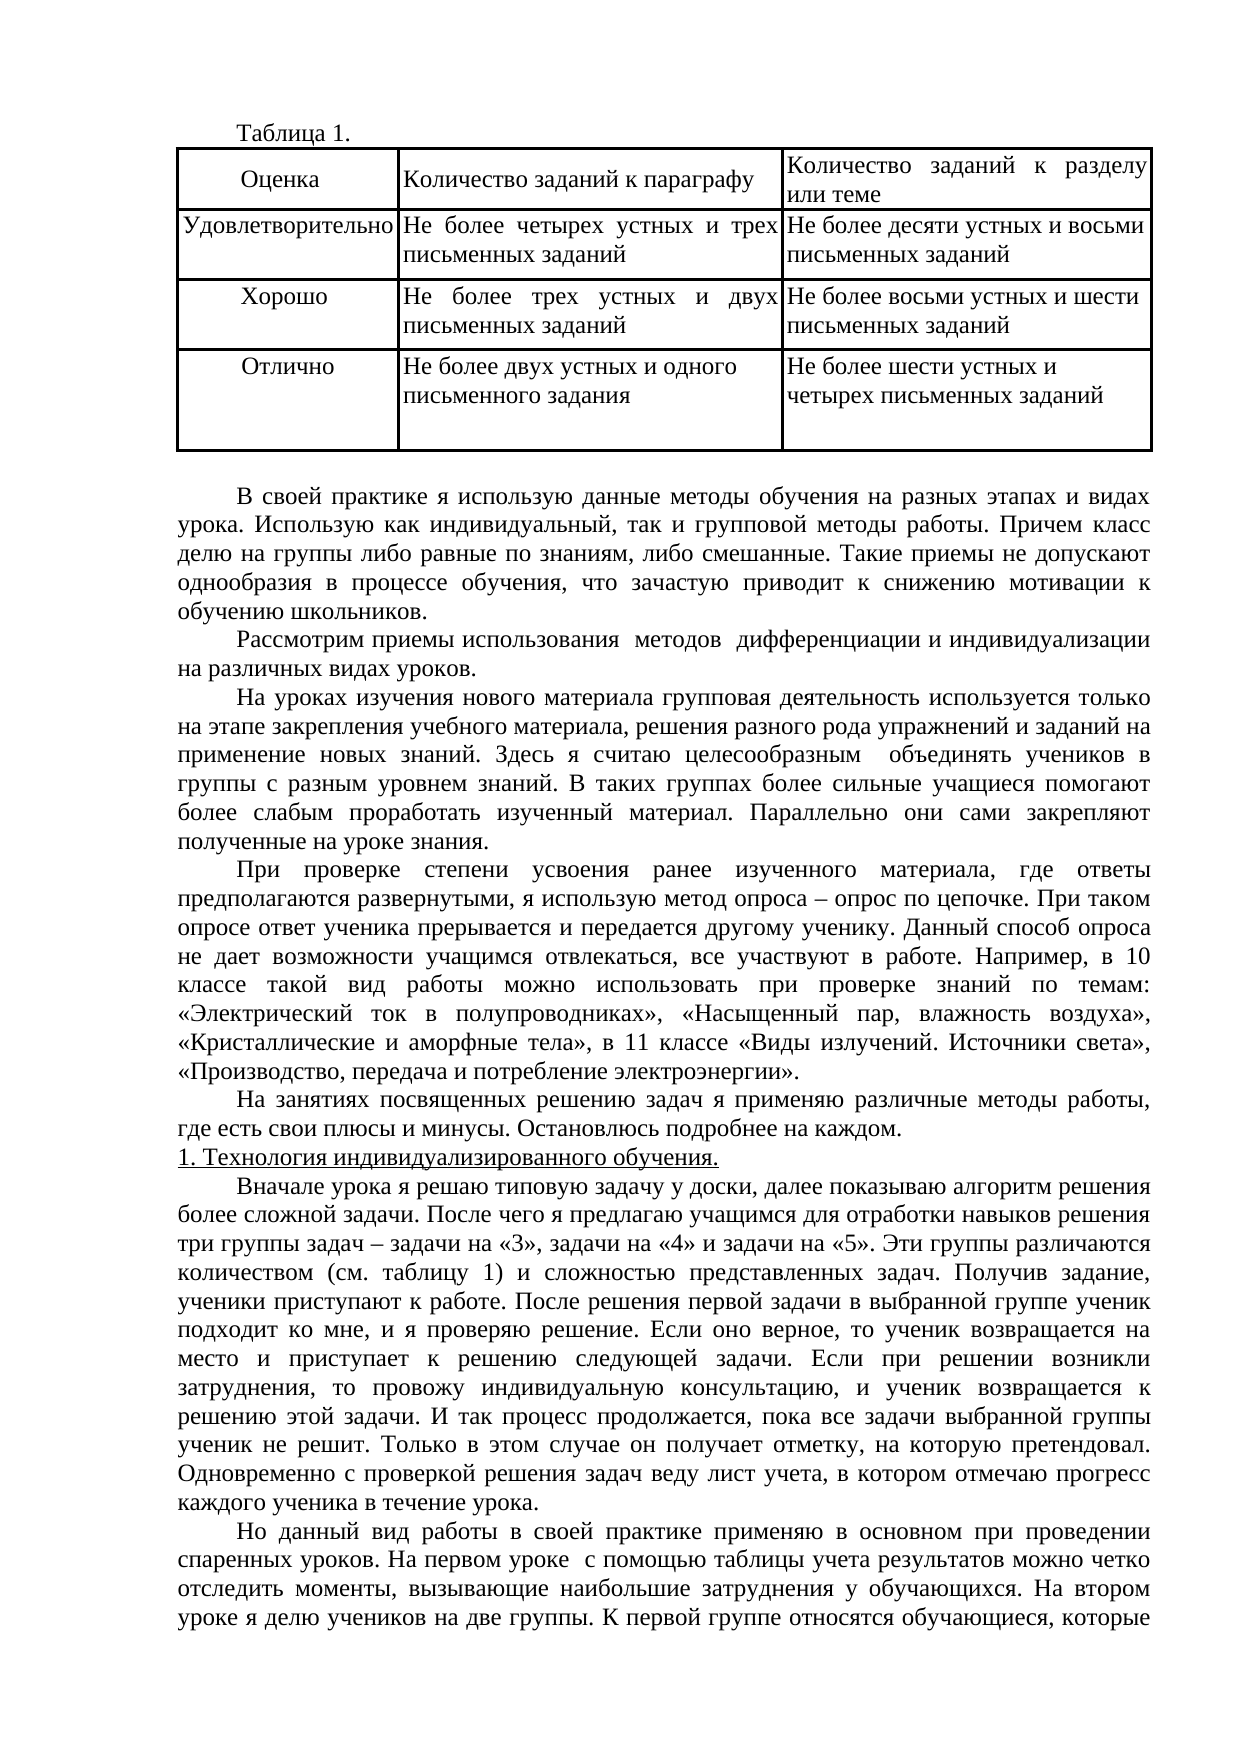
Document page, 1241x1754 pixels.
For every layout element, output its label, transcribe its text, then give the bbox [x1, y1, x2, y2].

text Таблица 1. [177, 118, 1152, 147]
table_cell Не более десяти устных и восьми письменных заданий [784, 211, 1150, 278]
text На занятиях посвященных решению задач я применяю различные методы работы, где есть свои плюсы и минусы. Остановлюсь подробнее на каждом. [177, 1084, 1152, 1142]
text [177, 1516, 1152, 1631]
text При проверке степени усвоения ранее изученного материала, где ответы предполагаются развернутыми, я использую метод опроса – опрос по цепочке. При таком опросе ответ ученика прерывается и передается другому ученику. Данный способ опроса не дает возможности учащимся отвлекаться, все участвуют в работе. Например, в 10 классе такой вид работы можно использовать при проверке знаний по темам: «Электрический ток в полупроводниках», «Насыщенный пар, влажность воздуха», «Кристаллические и аморфные тела», в 11 классе «Виды излучений. Источники света», «Производство, передача и потребление электроэнергии». [177, 854, 1152, 1084]
table_cell Удовлетворительно [179, 211, 397, 278]
table_cell Не более двух устных и одного письменного задания [400, 351, 781, 449]
table_cell Не более восьми устных и шести письменных заданий [784, 281, 1150, 348]
text Рассмотрим приемы использования методов дифференциации и индивидуализации на различных видах уроков. [177, 624, 1152, 682]
text В своей практике я использую данные методы обучения на разных этапах и видах урока. Использую как индивидуальный, так и групповой методы работы. Причем класс делю на группы либо равные по знаниям, либо смешанные. Такие приемы не допускают однообразия в процессе обучения, что зачастую приводит к снижению мотивации к обучению школьников. [177, 481, 1152, 624]
table_header Количество заданий к параграфу [400, 150, 781, 207]
text 1. Технология индивидуализированного обучения. [177, 1142, 1152, 1171]
table_cell Не более трех устных и двух письменных заданий [400, 281, 781, 348]
table_cell Не более шести устных и четырех письменных заданий [784, 351, 1150, 449]
text На уроках изучения нового материала групповая деятельность используется только на этапе закрепления учебного материала, решения разного рода упражнений и заданий на применение новых знаний. Здесь я считаю целесообразным объединять учеников в группы с разным уровнем знаний. В таких группах более сильные учащиеся помогают более слабым проработать изученный материал. Параллельно они сами закрепляют полученные на уроке знания. [177, 682, 1152, 854]
table_cell Не более четырех устных и трех письменных заданий [400, 211, 781, 278]
table_cell Отлично [179, 351, 397, 449]
text Вначале урока я решаю типовую задачу у доски, далее показываю алгоритм решения более сложной задачи. После чего я предлагаю учащимся для отработки навыков решения три группы задач – задачи на «3», задачи на «4» и задачи на «5». Эти группы различаются количеством (см. таблицу 1) и сложностью представленных задач. Получив задание, ученики приступают к работе. После решения первой задачи в выбранной группе ученик подходит ко мне, и я проверяю решение. Если оно верное, то ученик возвращается на место и приступает к решению следующей задачи. Если при решении возникли затруднения, то провожу индивидуальную консультацию, и ученик возвращается к решению этой задачи. И так процесс продолжается, пока все задачи выбранной группы ученик не решит. Только в этом случае он получает отметку, на которую претендовал. Одновременно с проверкой решения задач веду лист учета, в котором отмечаю прогресс каждого ученика в течение урока. [177, 1171, 1152, 1516]
table_cell Хорошо [179, 281, 397, 348]
table_header Оценка [179, 150, 397, 207]
